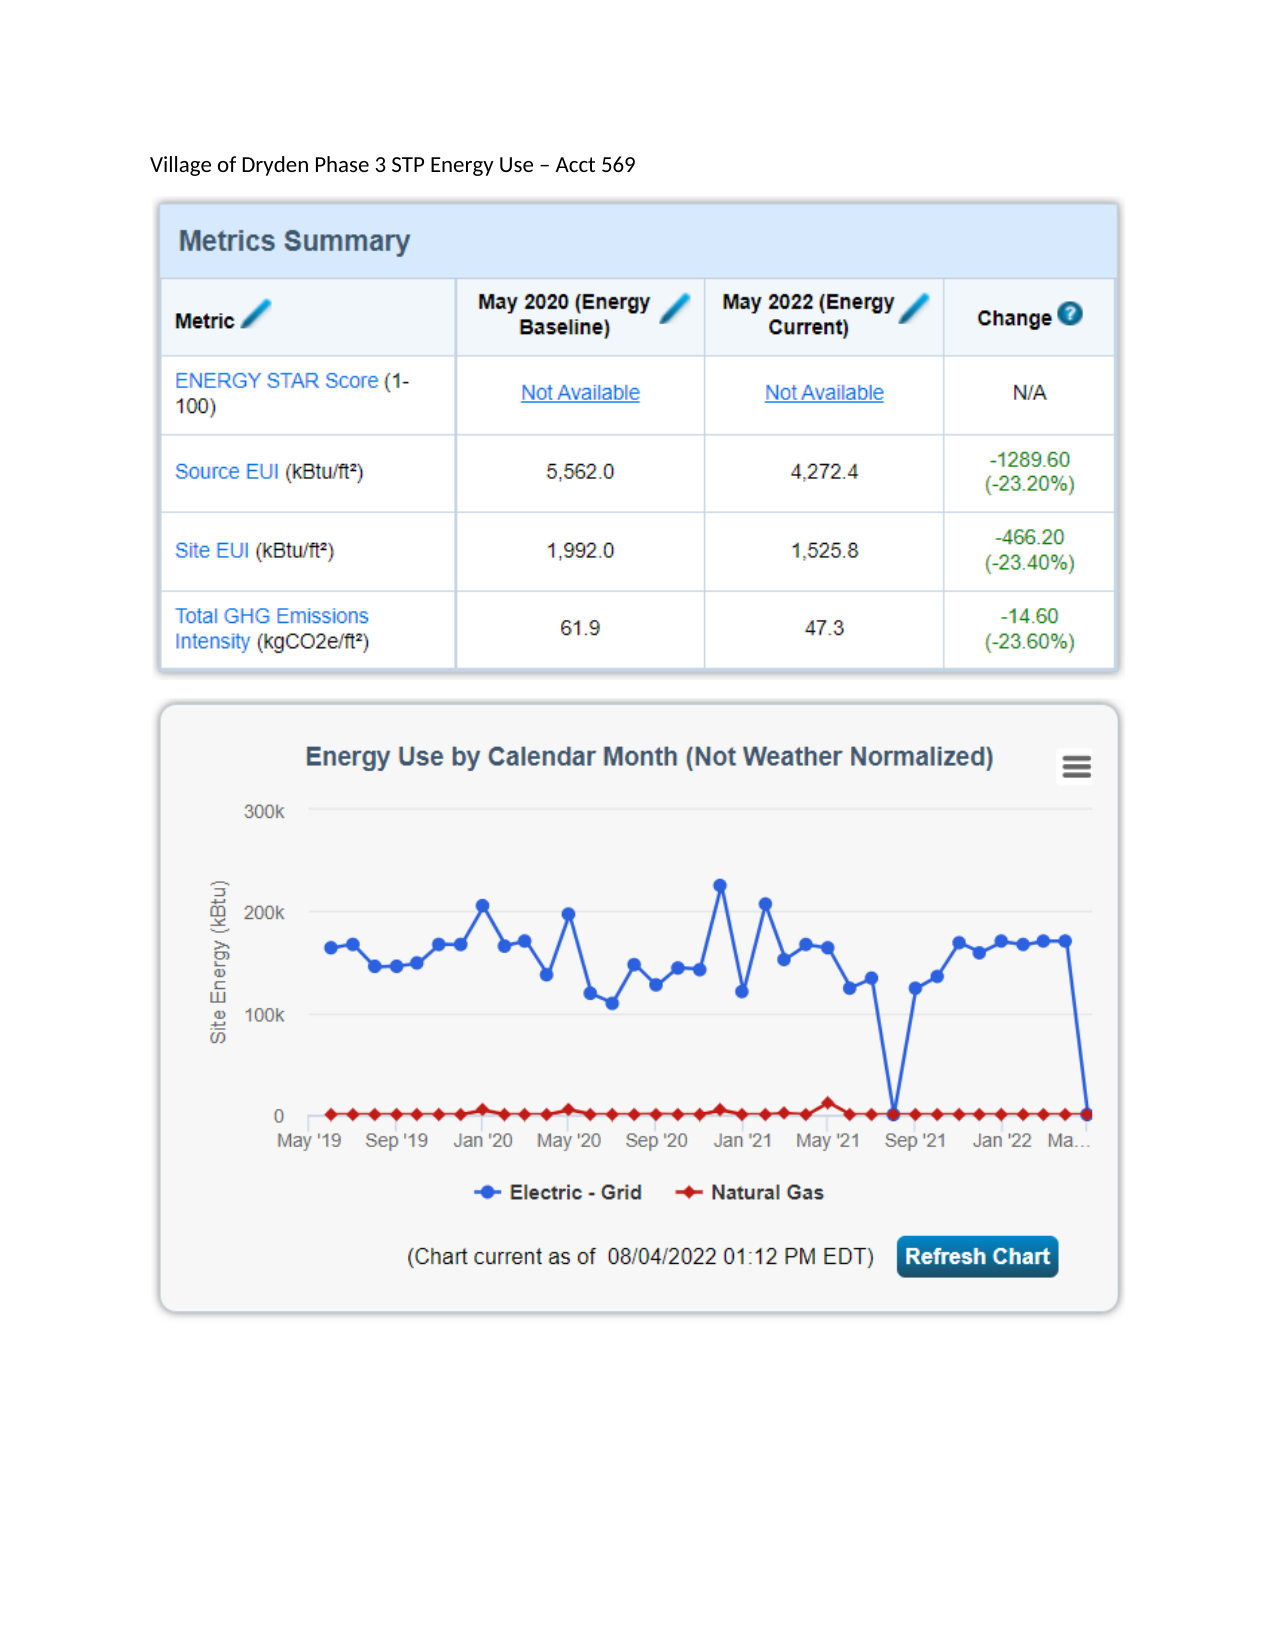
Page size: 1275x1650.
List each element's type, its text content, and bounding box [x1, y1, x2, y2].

text Village of Dryden Phase 3 STP Energy Use – Acct 569 [150, 150, 1125, 178]
picture [150, 698, 1125, 1333]
picture [150, 196, 1125, 680]
